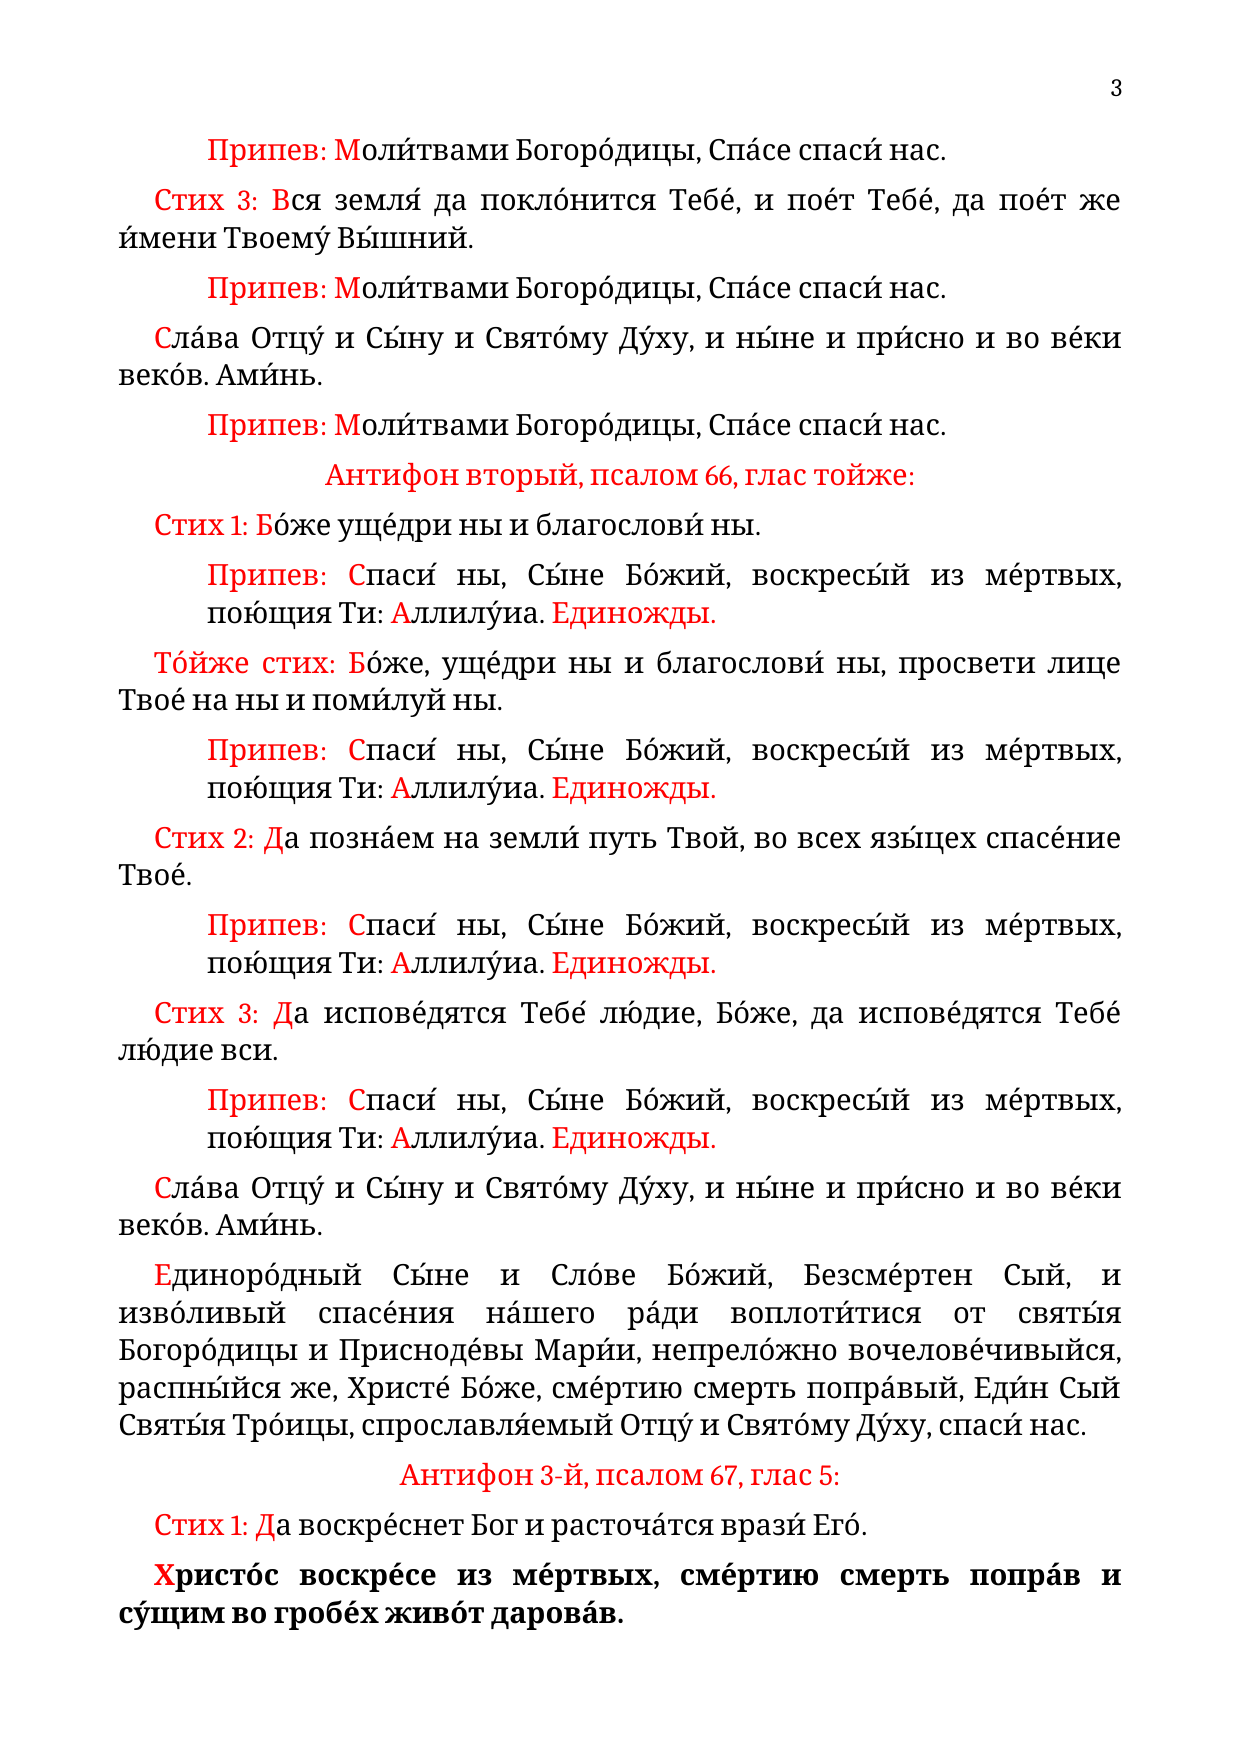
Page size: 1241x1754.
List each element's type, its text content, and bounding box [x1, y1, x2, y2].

text Припев: Спаси́ ны, Сы́не Бо́жий, воскресы́й из ме́ртвых, пою́щия Ти: Аллилу́иа. Единожды. [207, 1081, 1122, 1156]
text Стих 3: Вся земля́ да покло́нится Тебе́, и пое́т Тебе́, да пое́т же и́мени Твоему́ Вы́шний. [118, 181, 1122, 256]
text Припев: Моли́твами Богоро́дицы, Спа́се спаси́ нас. [118, 406, 1122, 443]
text Антифон вторый, псалом 66, глас тойже: [118, 456, 1122, 493]
text Сла́ва Отцу́ и Сы́ну и Свято́му Ду́ху, и ны́не и при́сно и во ве́ки веко́в. Ами́нь. [118, 1168, 1122, 1243]
text Припев: Спаси́ ны, Сы́не Бо́жий, воскресы́й из ме́ртвых, пою́щия Ти: Аллилу́иа. Единожды. [207, 556, 1122, 631]
text Стих 2: Да позна́ем на земли́ путь Твой, во всех язы́цех спасе́ние Твое́. [118, 818, 1122, 893]
text Антифон 3-й, псалом 67, глас 5: [118, 1456, 1122, 1493]
text Припев: Спаси́ ны, Сы́не Бо́жий, воскресы́й из ме́ртвых, пою́щия Ти: Аллилу́иа. Единожды. [207, 731, 1122, 806]
text Единоро́дный Сы́не и Сло́ве Бо́жий, Безсме́ртен Сый, и изво́ливый спасе́ния на́шего ра́ди воплоти́тися от святы́я Богоро́дицы и Присноде́вы Мари́и, непрело́жно вочелове́чивыйся, распны́йся же, Христе́ Бо́же, сме́ртию смерть попра́вый, Еди́н Сый Святы́я Тро́ицы, спрославля́емый Отцу́ и Свято́му Ду́ху, спаси́ нас. [118, 1256, 1122, 1443]
text Сла́ва Отцу́ и Сы́ну и Свято́му Ду́ху, и ны́не и при́сно и во ве́ки веко́в. Ами́нь. [118, 318, 1122, 393]
text Стих 1: Бо́же уще́дри ны и благослови́ ны. [118, 506, 1122, 543]
text Стих 3: Да испове́дятся Тебе́ лю́дие, Бо́же, да испове́дятся Тебе́ лю́дие вси. [118, 993, 1122, 1068]
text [118, 131, 1122, 168]
text То́йже стих: Бо́же, уще́дри ны и благослови́ ны, просвети лице Твое́ на ны и поми́луй ны. [118, 643, 1122, 718]
text Стих 1: Да воскре́снет Бог и расточа́тся врази́ Его́. [118, 1506, 1122, 1543]
text Припев: Спаси́ ны, Сы́не Бо́жий, воскресы́й из ме́ртвых, пою́щия Ти: Аллилу́иа. Единожды. [207, 906, 1122, 981]
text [118, 1556, 1122, 1631]
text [118, 268, 1122, 306]
